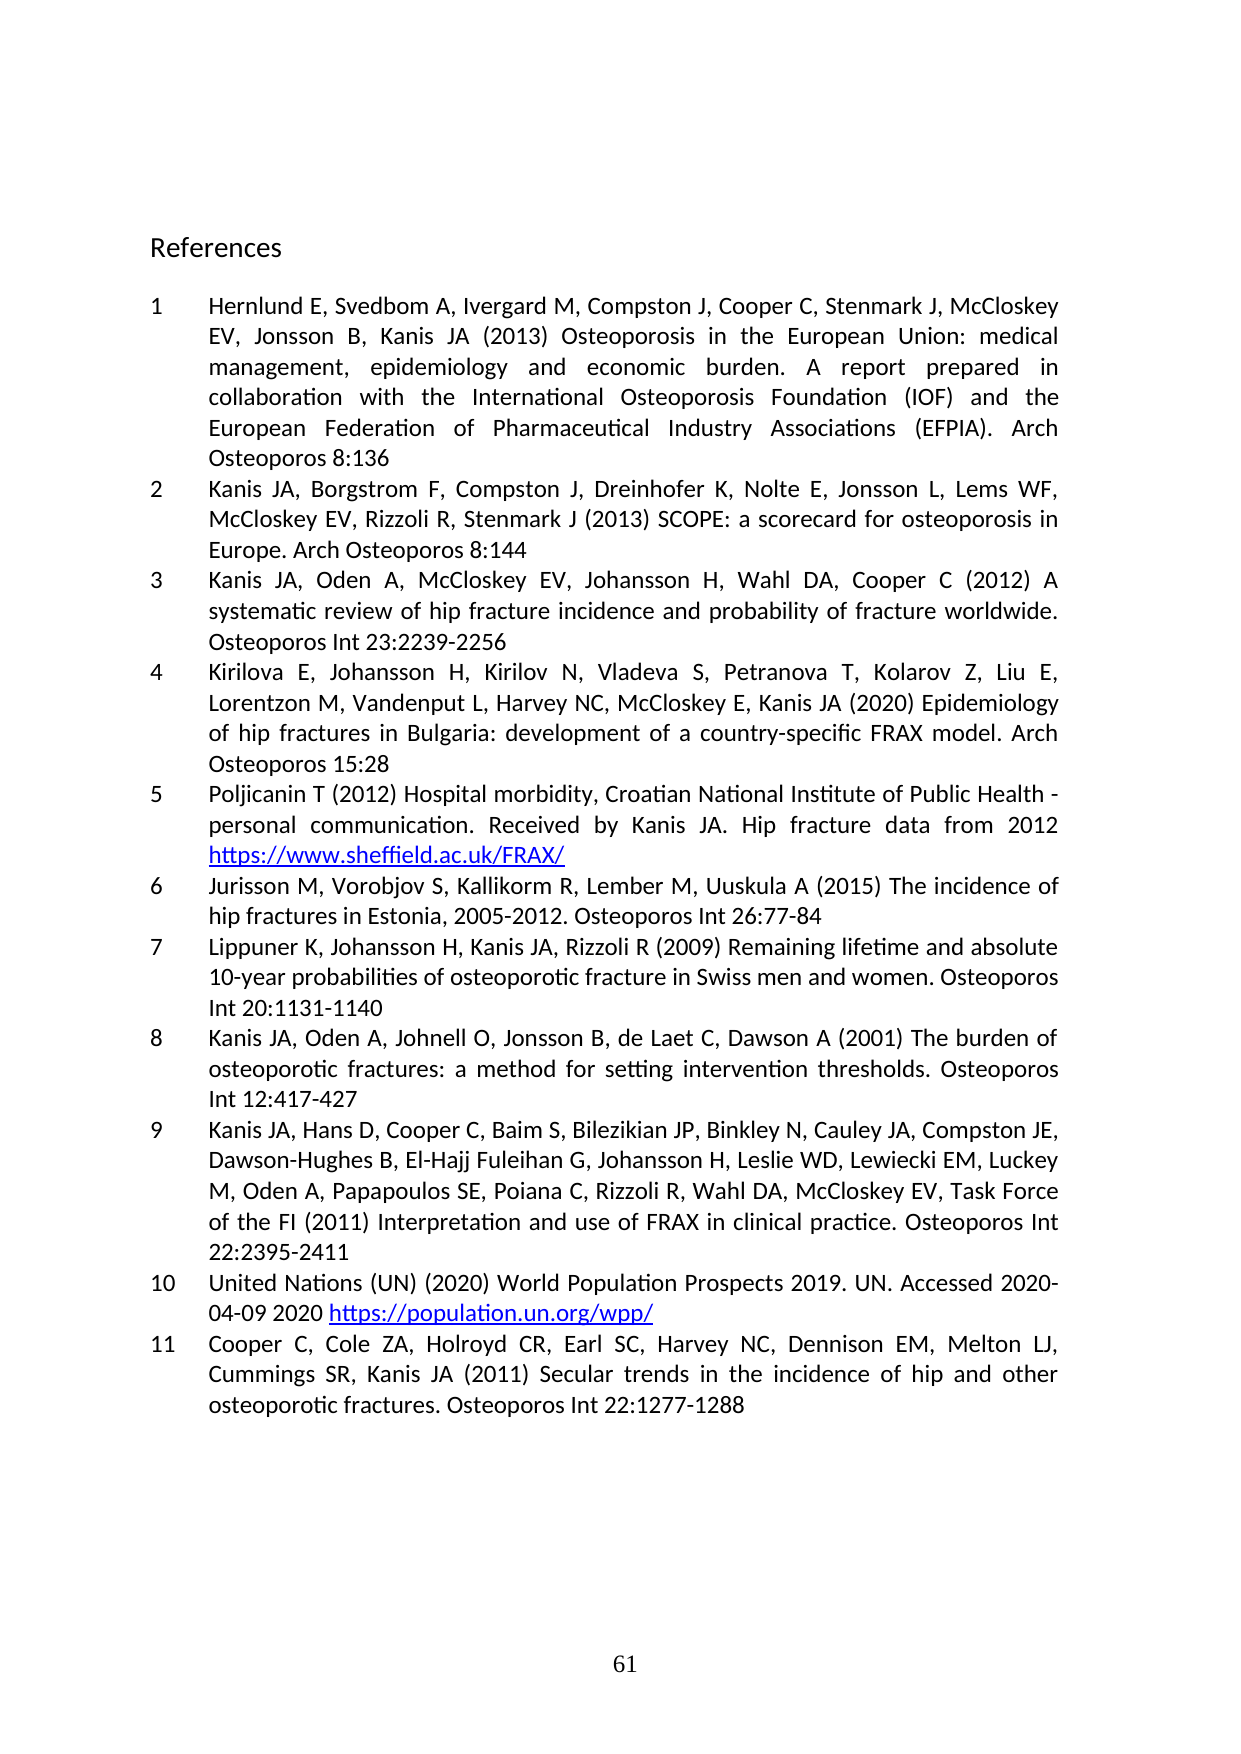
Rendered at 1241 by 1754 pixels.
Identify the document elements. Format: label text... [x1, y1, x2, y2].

text 9 Kanis JA, Hans D, Cooper C, Baim S, Bilezikian JP, Binkley N, Cauley JA, Compston JE, Dawson-Hughes B, El-Hajj Fuleihan G, Johansson H, Leslie WD, Lewiecki EM, Luckey M, Oden A, Papapoulos SE, Poiana C, Rizzoli R, Wahl DA, McCloskey EV, Task Force of the FI (2011) Interpretation and use of FRAX in clinical practice. Osteoporos Int 22:2395-2411 [150, 1114, 1060, 1267]
text 5 Poljicanin T (2012) Hospital morbidity, Croatian National Institute of Public Health - personal communication. Received by Kanis JA. Hip fracture data from 2012 https://www.sheffield.ac.uk/FRAX/ [150, 778, 1060, 870]
text 11 Cooper C, Cole ZA, Holroyd CR, Earl SC, Harvey NC, Dennison EM, Melton LJ, Cummings SR, Kanis JA (2011) Secular trends in the incidence of hip and other osteoporotic fractures. Osteoporos Int 22:1277-1288 [150, 1328, 1060, 1419]
text 6 Jurisson M, Vorobjov S, Kallikorm R, Lember M, Uuskula A (2015) The incidence of hip fractures in Estonia, 2005-2012. Osteoporos Int 26:77-84 [150, 870, 1060, 931]
text 8 Kanis JA, Oden A, Johnell O, Jonsson B, de Laet C, Dawson A (2001) The burden of osteoporotic fractures: a method for setting intervention thresholds. Osteoporos Int 12:417-427 [150, 1022, 1060, 1114]
text 1 Hernlund E, Svedbom A, Ivergard M, Compston J, Cooper C, Stenmark J, McCloskey EV, Jonsson B, Kanis JA (2013) Osteoporosis in the European Union: medical management, epidemiology and economic burden. A report prepared in collaboration with the International Osteoporosis Foundation (IOF) and the European Federation of Pharmaceutical Industry Associations (EFPIA). Arch Osteoporos 8:136 [150, 290, 1060, 473]
text 10 United Nations (UN) (2020) World Population Prospects 2019. UN. Accessed 2020-04-09 2020 https://population.un.org/wpp/ [150, 1267, 1060, 1328]
text 2 Kanis JA, Borgstrom F, Compston J, Dreinhofer K, Nolte E, Jonsson L, Lems WF, McCloskey EV, Rizzoli R, Stenmark J (2013) SCOPE: a scorecard for osteoporosis in Europe. Arch Osteoporos 8:144 [150, 473, 1060, 565]
text 7 Lippuner K, Johansson H, Kanis JA, Rizzoli R (2009) Remaining lifetime and absolute 10-year probabilities of osteoporotic fracture in Swiss men and women. Osteoporos Int 20:1131-1140 [150, 931, 1060, 1022]
text 4 Kirilova E, Johansson H, Kirilov N, Vladeva S, Petranova T, Kolarov Z, Liu E, Lorentzon M, Vandenput L, Harvey NC, McCloskey E, Kanis JA (2020) Epidemiology of hip fractures in Bulgaria: development of a country-specific FRAX model. Arch Osteoporos 15:28 [150, 656, 1060, 778]
subtitle References [150, 229, 1135, 264]
text 3 Kanis JA, Oden A, McCloskey EV, Johansson H, Wahl DA, Cooper C (2012) A systematic review of hip fracture incidence and probability of fracture worldwide. Osteoporos Int 23:2239-2256 [150, 565, 1060, 656]
